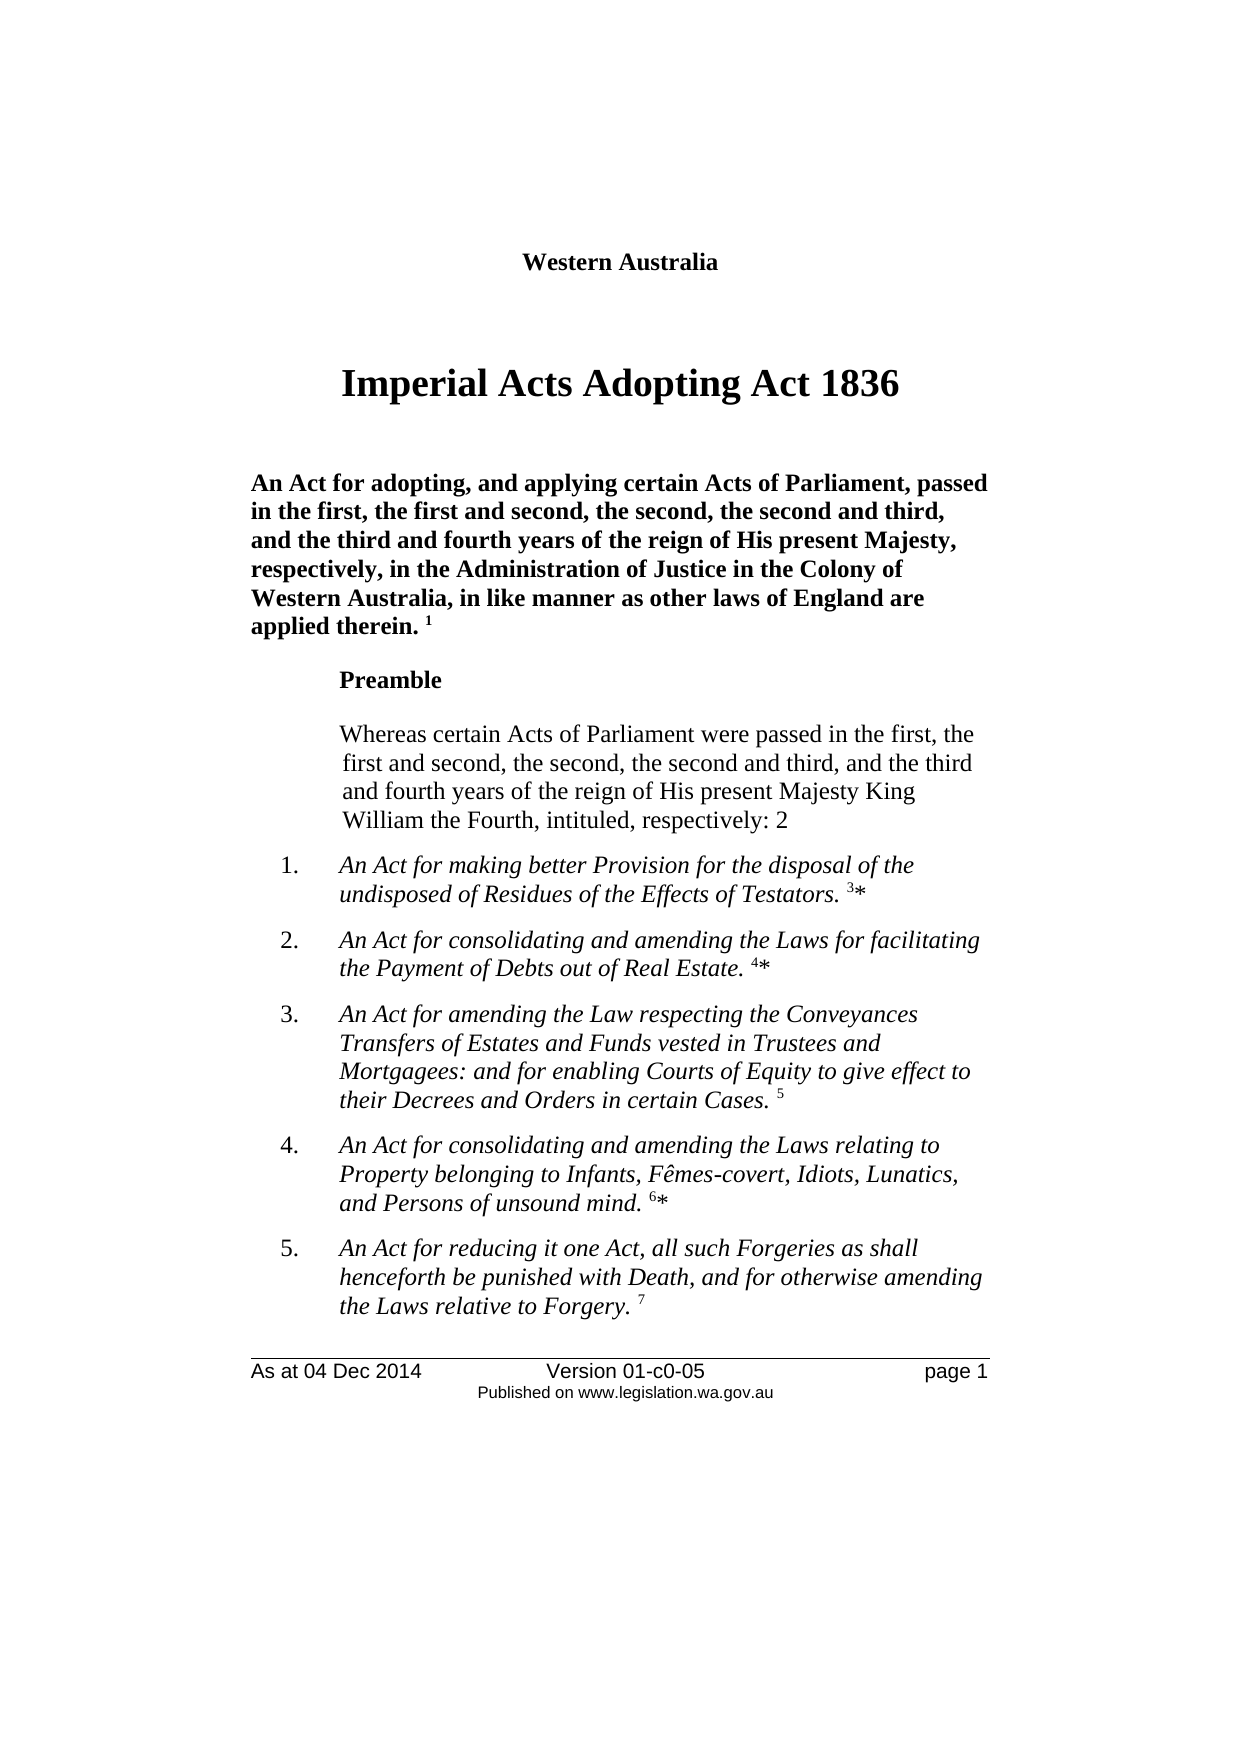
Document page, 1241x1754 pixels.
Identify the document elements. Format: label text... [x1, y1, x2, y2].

text 4. An Act for consolidating and amending the Laws relating to Property belonging to Infants, Fêmes-covert, Idiots, Lunatics, and Persons of unsound mind. 6* [251, 1131, 990, 1217]
text 2. An Act for consolidating and amending the Laws for facilitating the Payment of Debts out of Real Estate. 4* [251, 925, 990, 982]
text 3. An Act for amending the Law respecting the Conveyances Transfers of Estates and Funds vested in Trustees and Mortgagees: and for enabling Courts of Equity to give effect to their Decrees and Orders in certain Cases. 5 [251, 999, 990, 1114]
text Imperial Acts Adopting Act 1836 [251, 359, 990, 405]
text 1. An Act for making better Provision for the disposal of the undisposed of Residues of the Effects of Testators. 3* [251, 851, 990, 908]
text Whereas certain Acts of Parliament were passed in the first, the first and second, the second, the second and third, and the third and fourth years of the reign of His present Majesty King William the Fourth, intituled, respectively: 2 [251, 719, 990, 834]
title An Act for adopting, and applying certain Acts of Parliament, passed in the first, the first and second, the second, the second and third, and the third and fourth years of the reign of His present Majesty, respectively, in the Administration of Justice in the Colony of Western Australia, in like manner as other laws of England are applied therein. 1 [251, 468, 990, 640]
text 5. An Act for reducing it one Act, all such Forgeries as shall henceforth be punished with Death, and for otherwise amending the Laws relative to Forgery. 7 [251, 1233, 990, 1320]
text Western Australia [251, 247, 990, 276]
text Preamble [251, 665, 990, 694]
